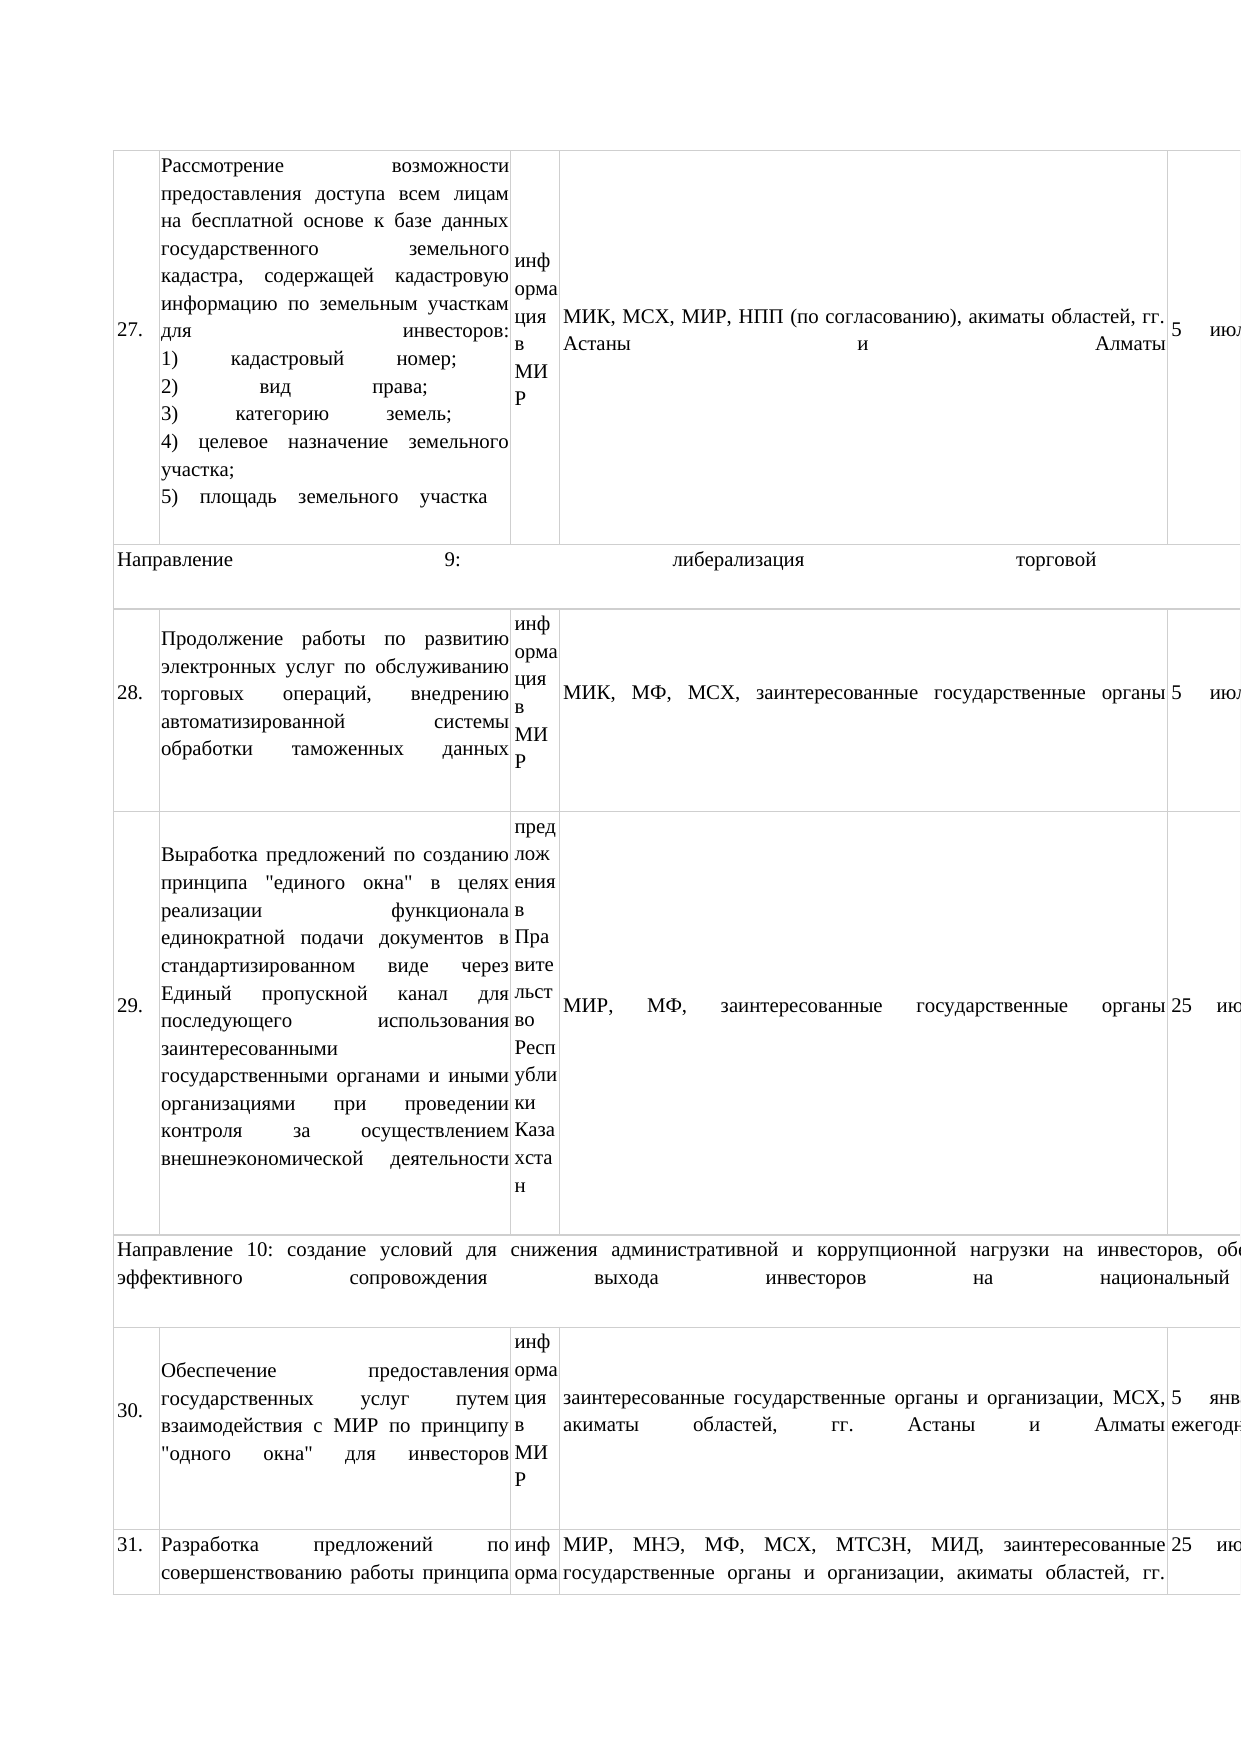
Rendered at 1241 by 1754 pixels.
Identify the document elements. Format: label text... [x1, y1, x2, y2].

table_cell 5 июля 2017 года [1168, 610, 1240, 811]
table_cell заинтересованные государственные органы и организации, МСХ, акиматы областей, гг. Астаны и Алматы [560, 1328, 1167, 1529]
table_cell информация в МИР [511, 151, 559, 544]
table_cell Направление 9: либерализация торговой политики [114, 545, 1240, 608]
table_cell 25 июля 2016 года [1168, 812, 1240, 1234]
table_cell 29. [114, 812, 159, 1234]
table_cell Продолжение работы по развитию электронных услуг по обслуживанию торговых операций, внедрению автоматизированной системы обработки таможенных данных [160, 610, 510, 811]
table_cell информация в МИР [511, 610, 559, 811]
table_cell 31. [114, 1530, 159, 1594]
table_cell Выработка предложений по созданию принципа "единого окна" в целях реализации функционала единократной подачи документов в стандартизированном виде через Единый пропускной канал для последующего использования заинтересованными государственными органами и иными организациями при проведении контроля за осуществлением внешнеэкономической деятельности [160, 812, 510, 1234]
table_cell Направление 10: создание условий для снижения административной и коррупционной нагрузки на инвесторов, обеспечение более эффективного сопровождения выхода инвесторов на национальный рынок [114, 1236, 1240, 1327]
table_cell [511, 1530, 559, 1594]
table_cell 25 июля 2017 года [1168, 1530, 1240, 1594]
table_cell Обеспечение предоставления государственных услуг путем взаимодействия с МИР по принципу "одного окна" для инвесторов [160, 1328, 510, 1529]
table_cell предложения в Правительство Республики Казахстан [511, 812, 559, 1234]
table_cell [160, 1530, 510, 1594]
table_cell 5 января, 5 июля, ежегодно [1168, 1328, 1240, 1529]
table_cell МИК, МФ, МСХ, заинтересованные государственные органы [560, 610, 1167, 811]
table_cell 5 июля 2017 года [1168, 151, 1240, 544]
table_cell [560, 1530, 1167, 1594]
table_cell 30. [114, 1328, 159, 1529]
table_cell МИК, МСХ, МИР, НПП (по согласованию), акиматы областей, гг. Астаны и Алматы [560, 151, 1167, 544]
table_cell 28. [114, 610, 159, 811]
table_cell Рассмотрение возможности предоставления доступа всем лицам на бесплатной основе к базе данных государственного земельного кадастра, содержащей кадастровую информацию по земельным участкам для инвесторов: 1) кадастровый номер; 2) вид права; 3) категорию земель; 4) целевое назначение земельного участка; 5) площадь земельного участка [160, 151, 510, 544]
table_cell 27. [114, 151, 159, 544]
table_cell МИР, МФ, заинтересованные государственные органы [560, 812, 1167, 1234]
table_cell информация в МИР [511, 1328, 559, 1529]
